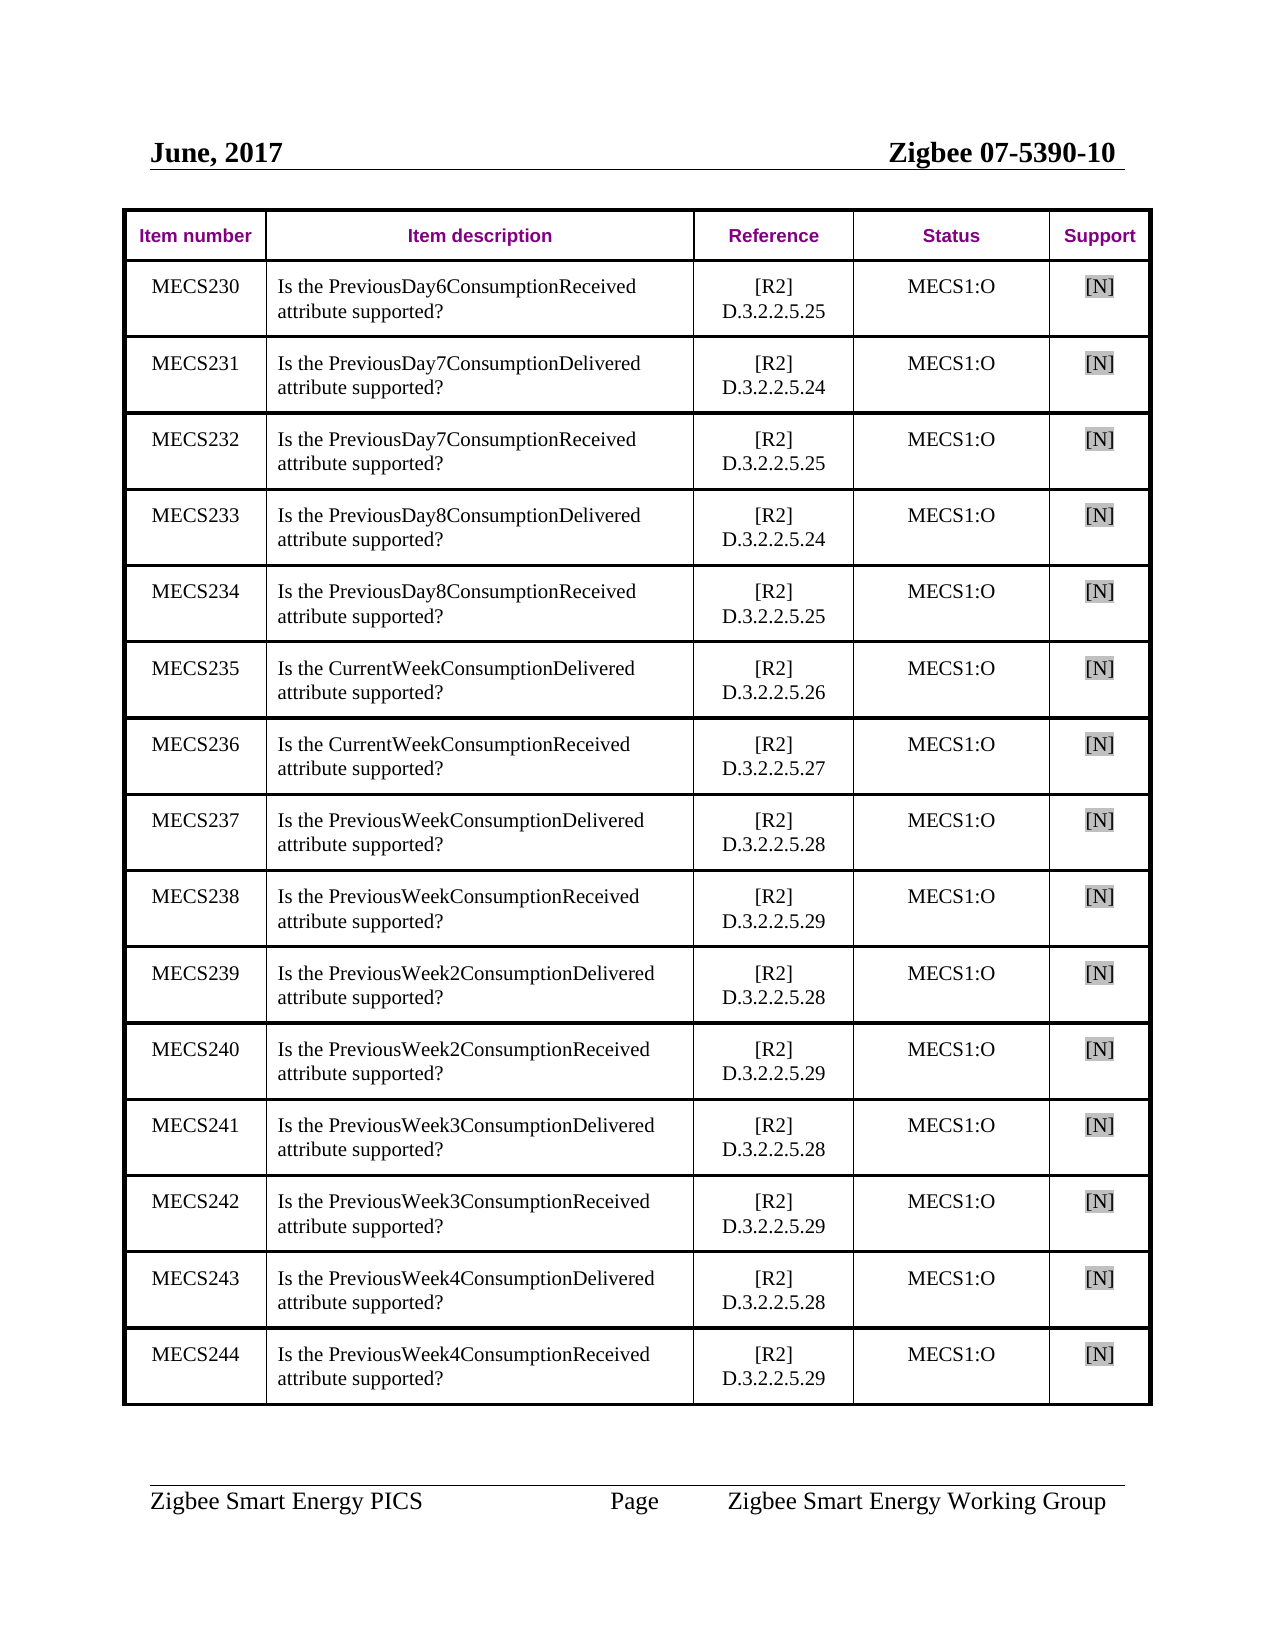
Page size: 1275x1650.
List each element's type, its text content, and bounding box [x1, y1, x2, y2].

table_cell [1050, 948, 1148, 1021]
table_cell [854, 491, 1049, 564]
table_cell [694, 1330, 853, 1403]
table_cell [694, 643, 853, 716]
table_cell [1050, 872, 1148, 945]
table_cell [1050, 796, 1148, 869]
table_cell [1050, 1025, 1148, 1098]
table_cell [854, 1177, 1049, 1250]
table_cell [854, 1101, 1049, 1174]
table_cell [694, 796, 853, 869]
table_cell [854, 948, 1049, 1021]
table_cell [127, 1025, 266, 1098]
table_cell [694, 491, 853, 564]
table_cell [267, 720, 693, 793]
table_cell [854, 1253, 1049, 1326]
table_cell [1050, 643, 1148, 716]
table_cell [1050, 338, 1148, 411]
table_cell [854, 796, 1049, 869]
table_header Support [1050, 212, 1148, 259]
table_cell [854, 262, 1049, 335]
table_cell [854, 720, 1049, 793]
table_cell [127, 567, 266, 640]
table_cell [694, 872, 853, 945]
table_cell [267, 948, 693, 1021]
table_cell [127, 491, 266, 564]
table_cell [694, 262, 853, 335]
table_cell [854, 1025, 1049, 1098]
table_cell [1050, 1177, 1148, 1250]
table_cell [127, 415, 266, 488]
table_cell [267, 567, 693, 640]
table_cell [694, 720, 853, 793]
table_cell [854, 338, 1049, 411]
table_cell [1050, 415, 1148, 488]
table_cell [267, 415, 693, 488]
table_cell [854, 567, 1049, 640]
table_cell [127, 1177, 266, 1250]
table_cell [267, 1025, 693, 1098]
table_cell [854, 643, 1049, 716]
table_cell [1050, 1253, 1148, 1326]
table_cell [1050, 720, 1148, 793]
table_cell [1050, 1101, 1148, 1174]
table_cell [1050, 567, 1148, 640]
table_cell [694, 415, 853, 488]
table_header Item number [127, 212, 265, 259]
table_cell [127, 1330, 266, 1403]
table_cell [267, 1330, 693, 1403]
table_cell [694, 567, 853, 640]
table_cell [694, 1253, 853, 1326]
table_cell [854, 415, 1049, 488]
table_header Status [854, 212, 1049, 259]
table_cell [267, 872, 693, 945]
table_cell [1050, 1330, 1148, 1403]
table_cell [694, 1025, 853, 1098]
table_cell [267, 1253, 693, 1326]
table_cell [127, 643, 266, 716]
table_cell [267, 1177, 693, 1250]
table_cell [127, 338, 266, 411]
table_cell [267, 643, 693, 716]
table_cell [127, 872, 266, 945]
table_header Reference [695, 212, 853, 259]
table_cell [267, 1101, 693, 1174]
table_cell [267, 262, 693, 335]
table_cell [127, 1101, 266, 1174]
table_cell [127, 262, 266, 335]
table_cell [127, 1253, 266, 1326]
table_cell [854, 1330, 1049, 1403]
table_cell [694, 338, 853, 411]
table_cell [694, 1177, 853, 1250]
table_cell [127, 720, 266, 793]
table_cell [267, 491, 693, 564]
table_header Item description [267, 212, 693, 259]
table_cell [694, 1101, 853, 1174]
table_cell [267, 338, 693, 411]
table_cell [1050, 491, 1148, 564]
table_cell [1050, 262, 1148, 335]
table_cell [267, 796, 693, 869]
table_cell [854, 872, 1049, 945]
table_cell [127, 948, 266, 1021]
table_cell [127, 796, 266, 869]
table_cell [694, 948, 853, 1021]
